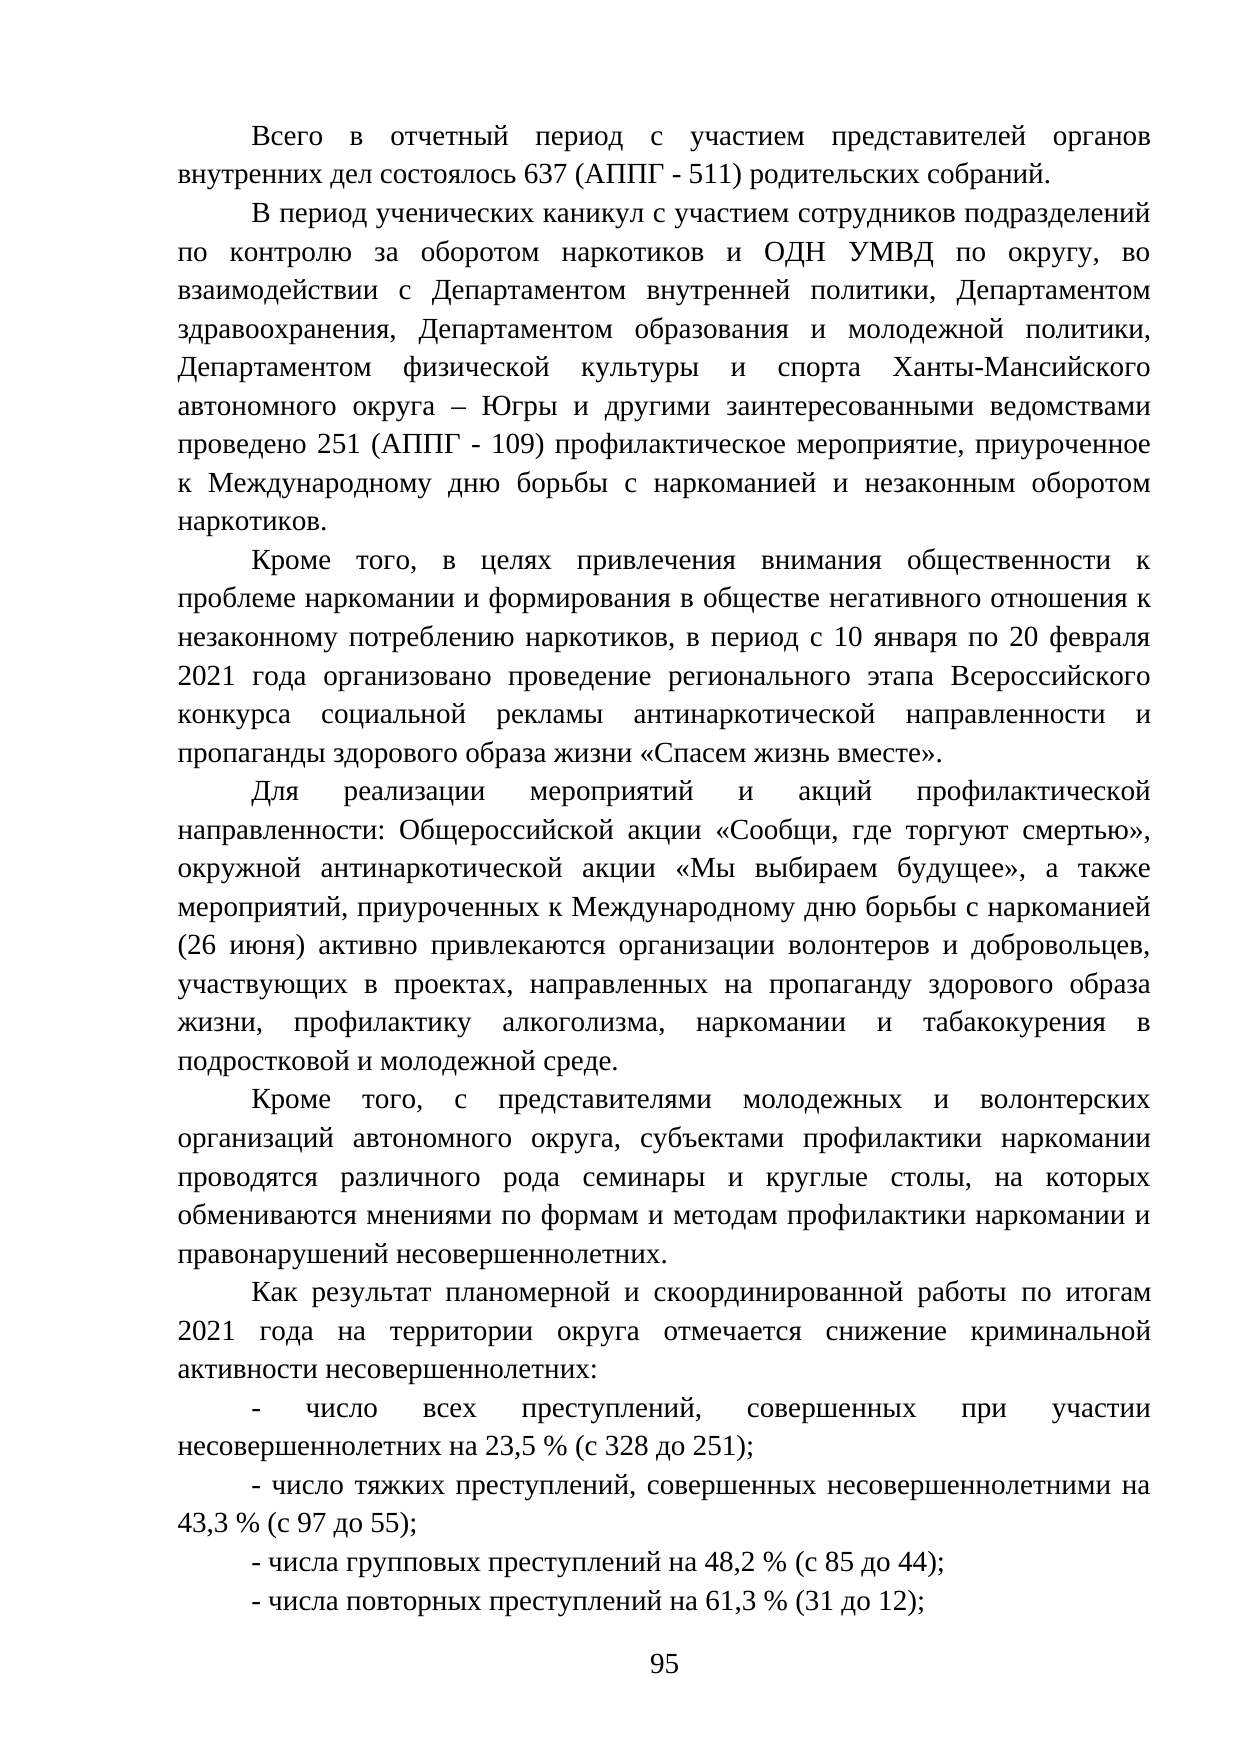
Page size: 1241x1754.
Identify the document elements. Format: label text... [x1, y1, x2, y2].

text Кроме того, в целях привлечения внимания общественности к проблеме наркомании и формирования в обществе негативного отношения к незаконному потреблению наркотиков, в период с 10 января по 20 февраля 2021 года организовано проведение регионального этапа Всероссийского конкурса социальной рекламы антинаркотической направленности и пропаганды здорового образа жизни «Спасем жизнь вместе». [177, 542, 1152, 768]
text В период ученических каникул с участием сотрудников подразделений по контролю за оборотом наркотиков и ОДН УМВД по округу, во взаимодействии с Департаментом внутренней политики, Департаментом здравоохранения, Департаментом образования и молодежной политики, Департаментом физической культуры и спорта Ханты-Мансийского автономного округа – Югры и другими заинтересованными ведомствами проведено 251 (АППГ - 109) профилактическое мероприятие, приуроченное к Международному дню борьбы с наркоманией и незаконным оборотом наркотиков. [177, 195, 1152, 537]
text - числа групповых преступлений на 48,2 % (с 85 до 44); [177, 1544, 1152, 1578]
text Как результат планомерной и скоординированной работы по итогам 2021 года на территории округа отмечается снижение криминальной активности несовершеннолетних: [177, 1274, 1152, 1385]
text Кроме того, с представителями молодежных и волонтерских организаций автономного округа, субъектами профилактики наркомании проводятся различного рода семинары и круглые столы, на которых обмениваются мнениями по формам и методам профилактики наркомании и правонарушений несовершеннолетних. [177, 1082, 1152, 1269]
text - число всех преступлений, совершенных при участии несовершеннолетних на 23,5 % (с 328 до 251); [177, 1390, 1152, 1462]
text - числа повторных преступлений на 61,3 % (31 до 12); [177, 1583, 1152, 1616]
text Для реализации мероприятий и акций профилактической направленности: Общероссийской акции «Сообщи, где торгуют смертью», окружной антинаркотической акции «Мы выбираем будущее», а также мероприятий, приуроченных к Международному дню борьбы с наркоманией (26 июня) активно привлекаются организации волонтеров и добровольцев, участвующих в проектах, направленных на пропаганду здорового образа жизни, профилактику алкоголизма, наркомании и табакокурения в подростковой и молодежной среде. [177, 773, 1152, 1077]
text Всего в отчетный период с участием представителей органов внутренних дел состоялось 637 (АППГ - 511) родительских собраний. [177, 118, 1152, 190]
text - число тяжких преступлений, совершенных несовершеннолетними на 43,3 % (с 97 до 55); [177, 1467, 1152, 1539]
